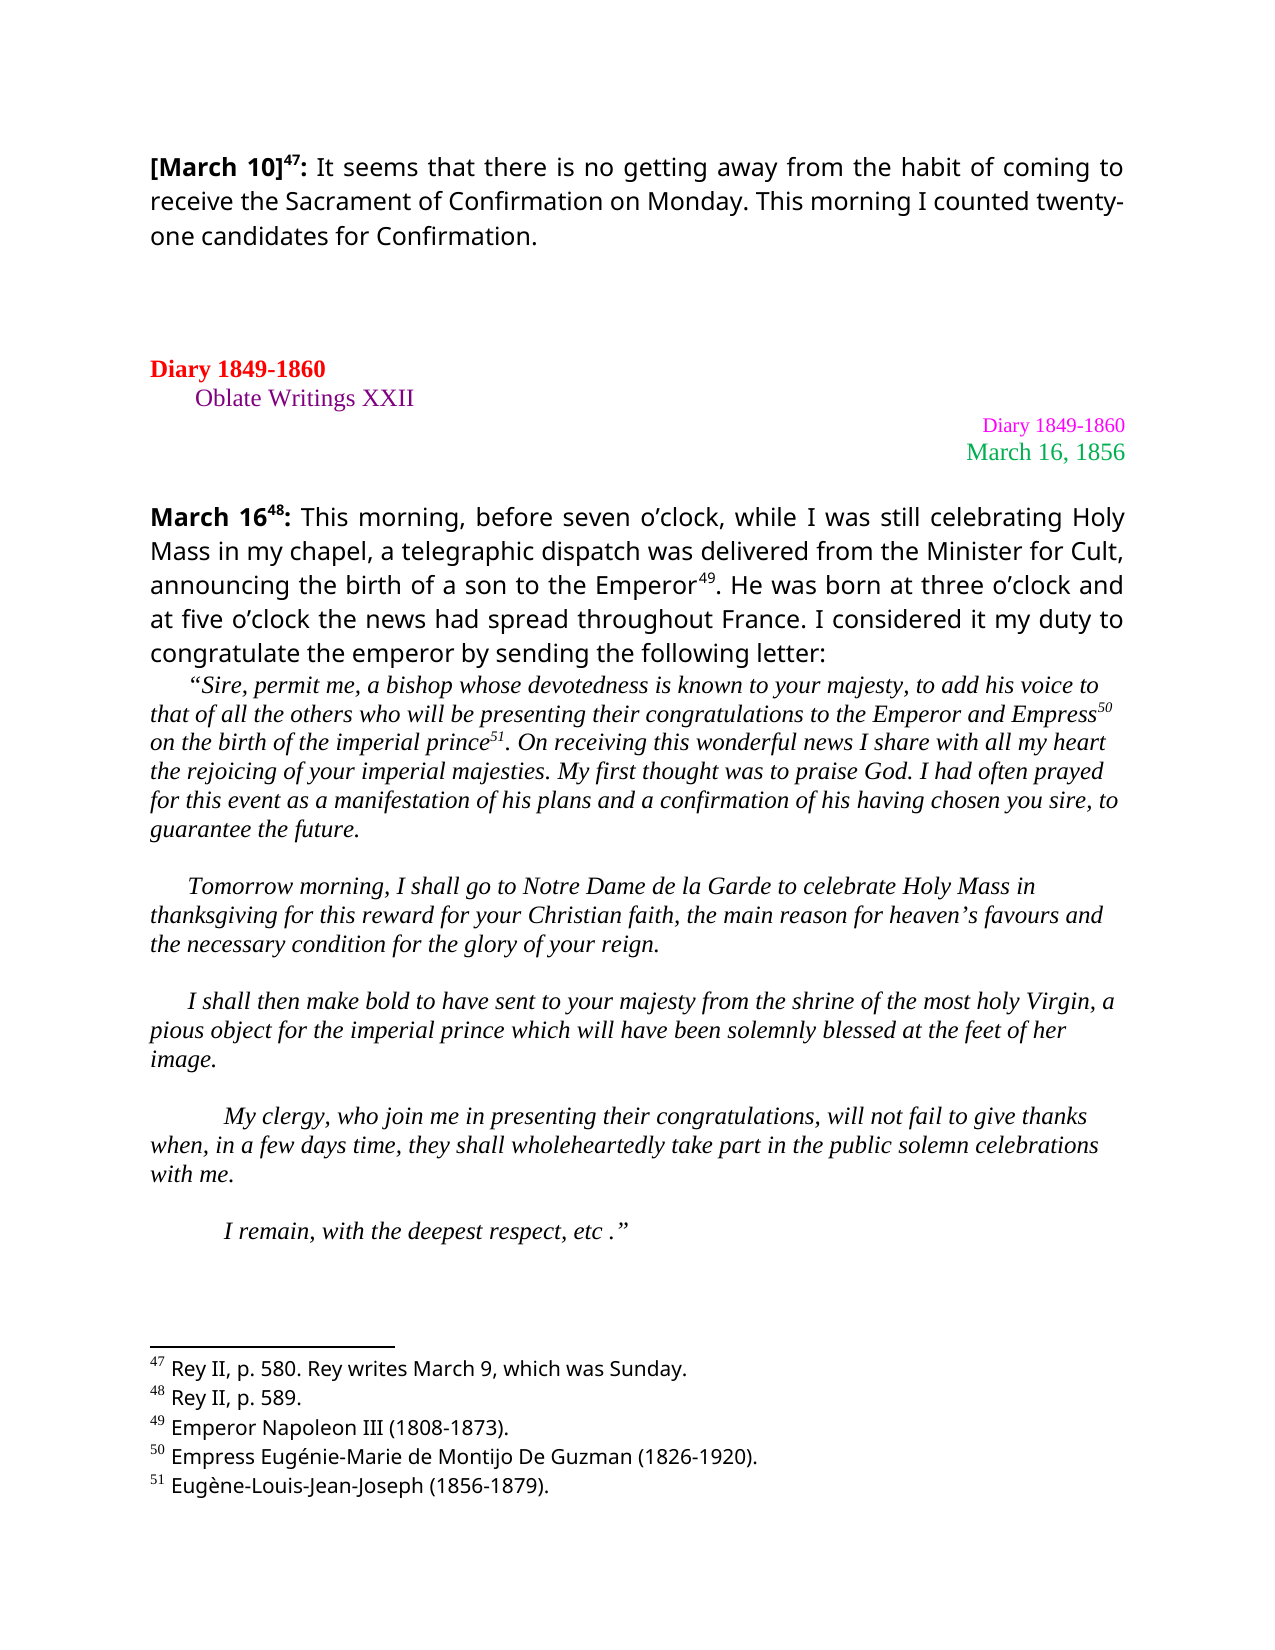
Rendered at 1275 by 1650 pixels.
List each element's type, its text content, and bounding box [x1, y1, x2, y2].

text March 16, 1856 [150, 437, 1125, 466]
text “Sire, permit me, a bishop whose devotedness is known to your majesty, to add his voice to that of all the others who will be presenting their congratulations to the Emperor and Empress on the birth of the imperial prince. On receiving this wonderful news I share with all my heart the rejoicing of your imperial majesties. My first thought was to praise God. I had often prayed for this event as a manifestation of his plans and a confirmation of his having chosen you sire, to guarantee the future. [150, 670, 1125, 842]
text March 16: This morning, before seven o’clock, while I was still celebrating Holy Mass in my chapel, a telegraphic dispatch was delivered from the Minister for Cult, announcing the birth of a son to the Emperor. He was born at three o’clock and at five o’clock the news had spread throughout France. I considered it my duty to congratulate the emperor by sending the following letter: [150, 500, 1125, 670]
text Tomorrow morning, I shall go to Notre Dame de la Garde to celebrate Holy Mass in thanksgiving for this reward for your Christian faith, the main reason for heaven’s favours and the necessary condition for the glory of your reign. [150, 871, 1125, 957]
title Diary 1849-1860 [150, 354, 1125, 383]
text [March 10]: It seems that there is no getting away from the habit of coming to receive the Sacrament of Confirmation on Monday. This morning I counted twenty-one candidates for Confirmation. [150, 150, 1125, 252]
text I shall then make bold to have sent to your majesty from the shrine of the most holy Virgin, a pious object for the imperial prince which will have been solemnly blessed at the feet of her image. [150, 986, 1125, 1072]
text My clergy, who join me in presenting their congratulations, will not fail to give thanks when, in a few days time, they shall wholeheartedly take part in the public solemn celebrations with me. [150, 1101, 1125, 1187]
text I remain, with the deepest respect, etc .” [150, 1216, 1125, 1245]
text Diary 1849-1860 [465, 412, 1125, 437]
title Oblate Writings XXII [150, 383, 1125, 412]
